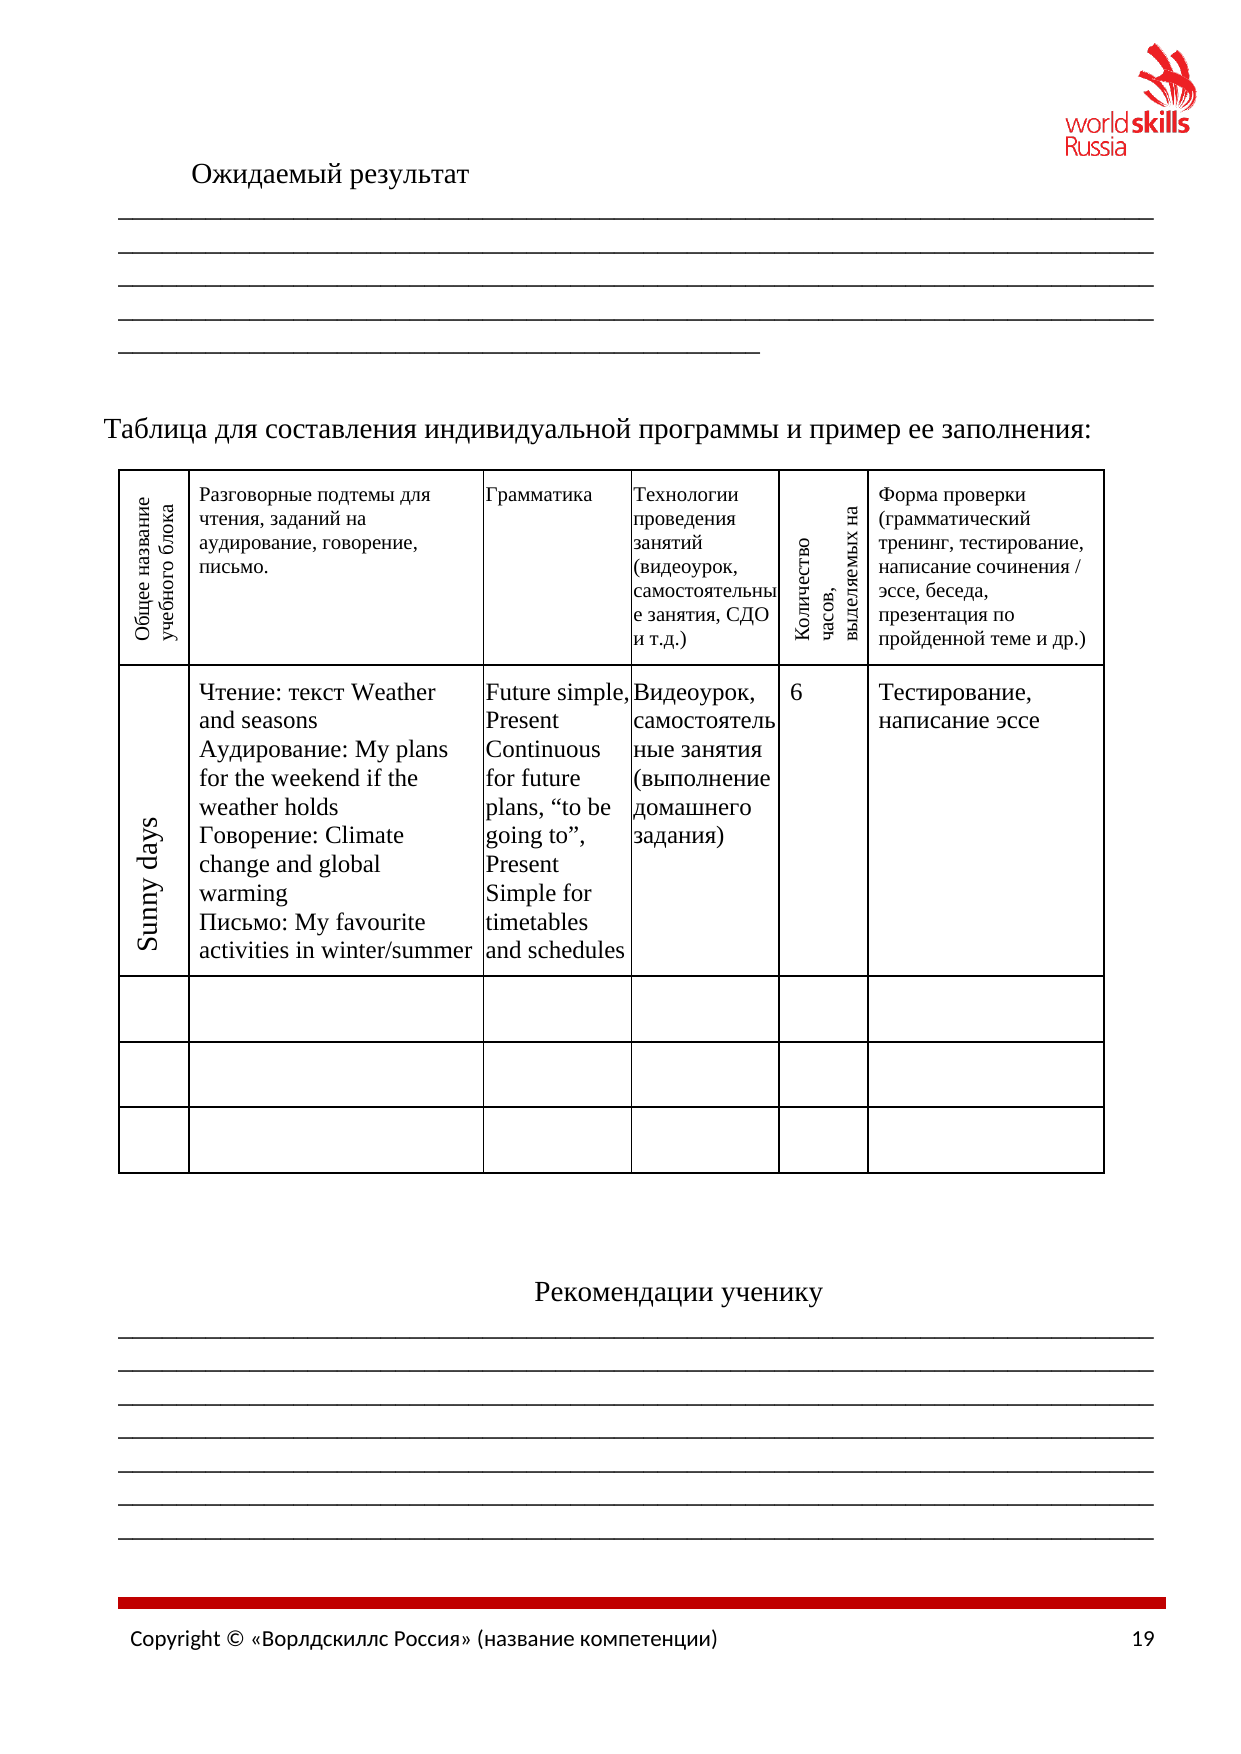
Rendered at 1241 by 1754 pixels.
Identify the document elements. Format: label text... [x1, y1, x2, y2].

table_cell [632, 1043, 778, 1106]
table_cell [120, 977, 188, 1041]
table_header Грамматика [484, 471, 631, 664]
text Таблица для составления индивидуальной программы и пример ее заполнения: [103, 411, 1166, 444]
table_header Технологии проведения занятий (видеоурок, самостоятельные занятия, СДО и т.д.) [632, 471, 778, 664]
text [118, 1308, 1166, 1543]
table_cell [869, 977, 1103, 1041]
table_cell Sunny days [120, 666, 188, 974]
text ________________________________________________________________________________________________________________________________________________________________________________________________________________________________________________________________________________________________________________________________________ [118, 189, 1166, 357]
table_header Форма проверки (грамматический тренинг, тестирование, написание сочинения / эссе, беседа, презентация по пройденной теме и др.) [869, 471, 1103, 664]
table_cell [190, 977, 483, 1041]
table_cell Future simple, Present Continuous for future plans, “to be going to”, Present Simple for timetables and schedules [484, 666, 631, 974]
table_cell [120, 1108, 188, 1172]
picture [1065, 43, 1222, 156]
table_header Общее название учебного блока [120, 471, 188, 664]
table_cell [190, 1108, 483, 1172]
text Рекомендации ученику [118, 1274, 1166, 1308]
table_header Разговорные подтемы для чтения, заданий на аудирование, говорение, письмо. [190, 471, 483, 664]
table_cell Видеоурок, самостоятельные занятия (выполнение домашнего задания) [632, 666, 778, 974]
text Ожидаемый результат [118, 87, 1166, 189]
table_cell [632, 1108, 778, 1172]
table_cell Чтение: текст Weather and seasons Аудирование: My plans for the weekend if the weather holds Говорение: Climate change and global warming Письмо: My favourite activities in winter/summer [190, 666, 483, 974]
table_cell [484, 1108, 631, 1172]
table_cell [120, 1043, 188, 1106]
table_cell [484, 977, 631, 1041]
table_cell [190, 1043, 483, 1106]
table_cell [869, 1043, 1103, 1106]
table_cell Тестирование, написание эссе [869, 666, 1103, 974]
table_cell [780, 1108, 867, 1172]
table_cell [780, 977, 867, 1041]
table_cell [869, 1108, 1103, 1172]
table_header Количество часов, выделяемых на тему [780, 471, 867, 664]
table_cell [780, 1043, 867, 1106]
table_cell 6 [780, 666, 867, 974]
table_cell [484, 1043, 631, 1106]
table_cell [632, 977, 778, 1041]
